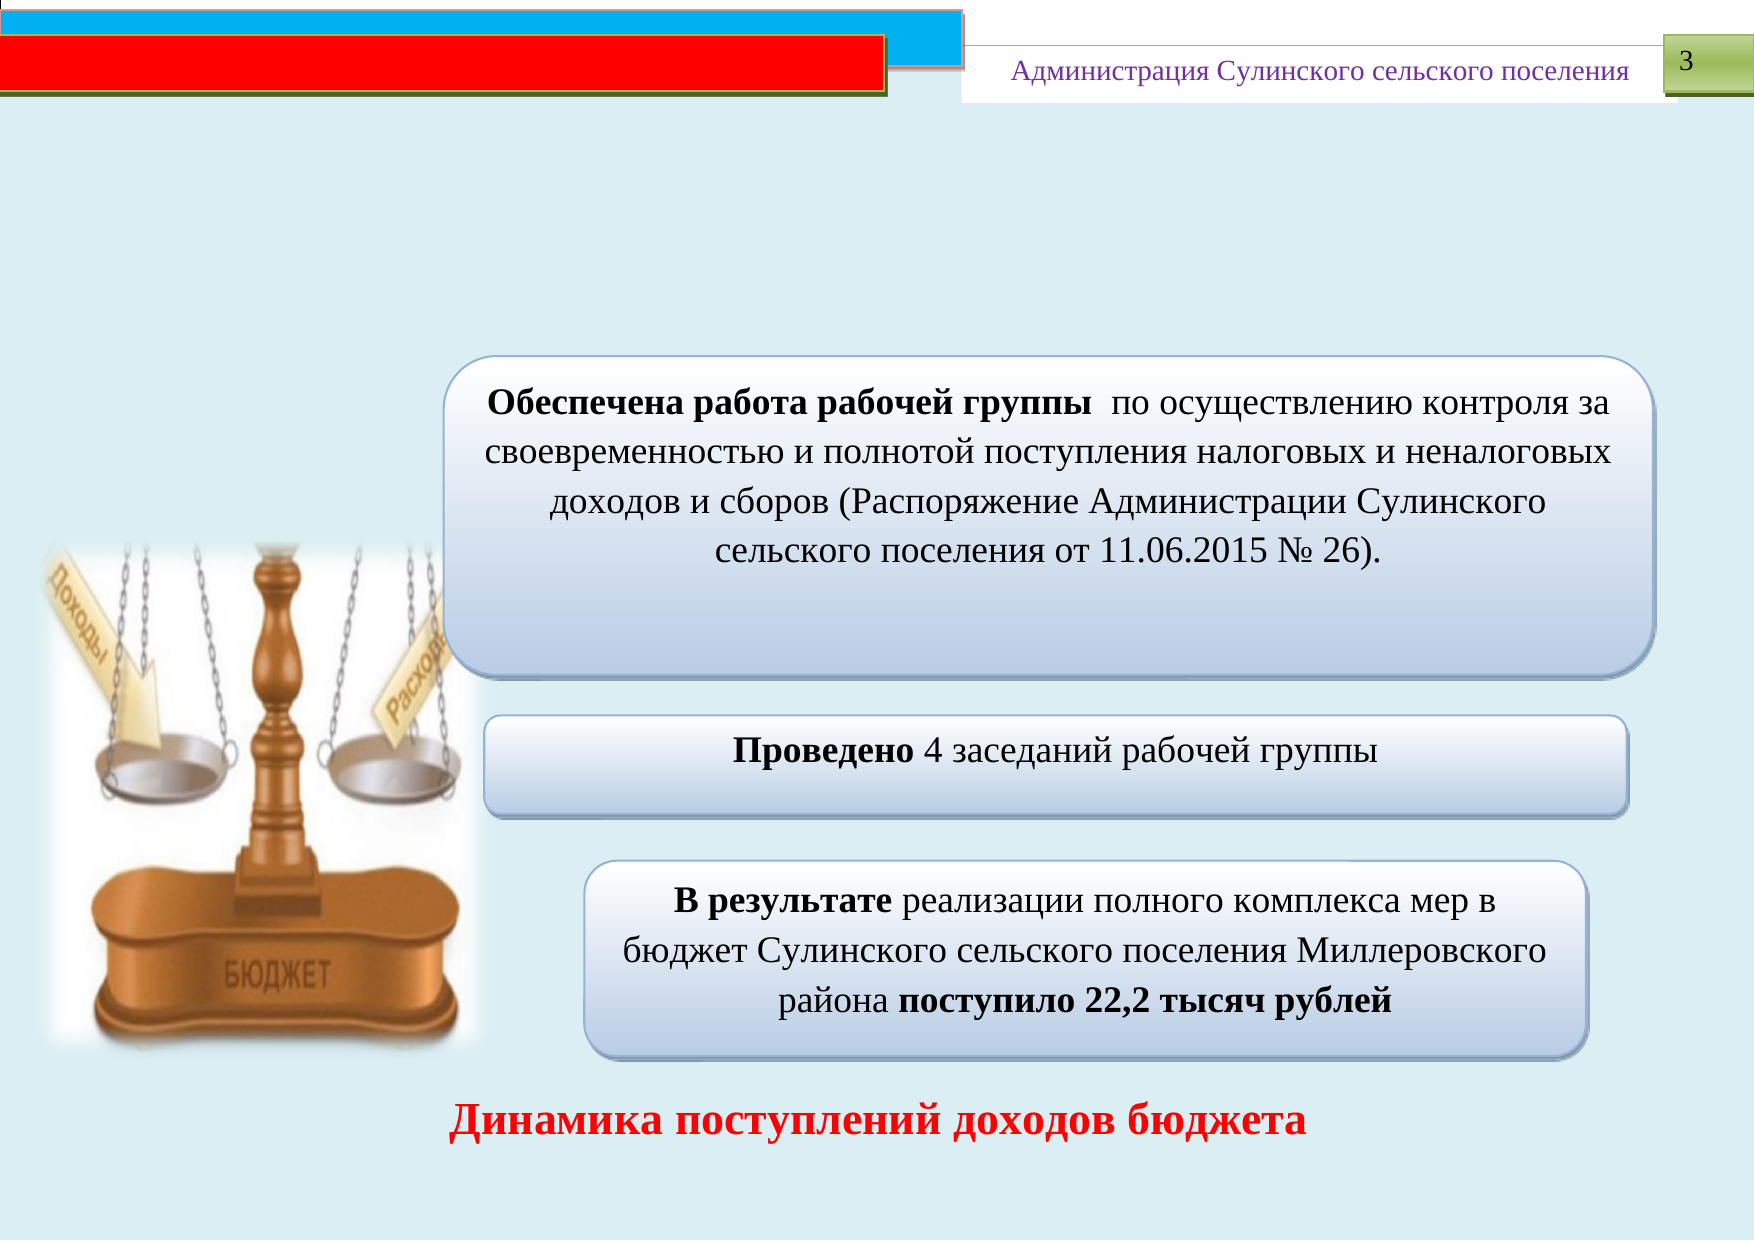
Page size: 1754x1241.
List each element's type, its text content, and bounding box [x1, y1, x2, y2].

text Динамика поступлений доходов бюджета [74, 1091, 1683, 1144]
picture [62, 567, 465, 1029]
